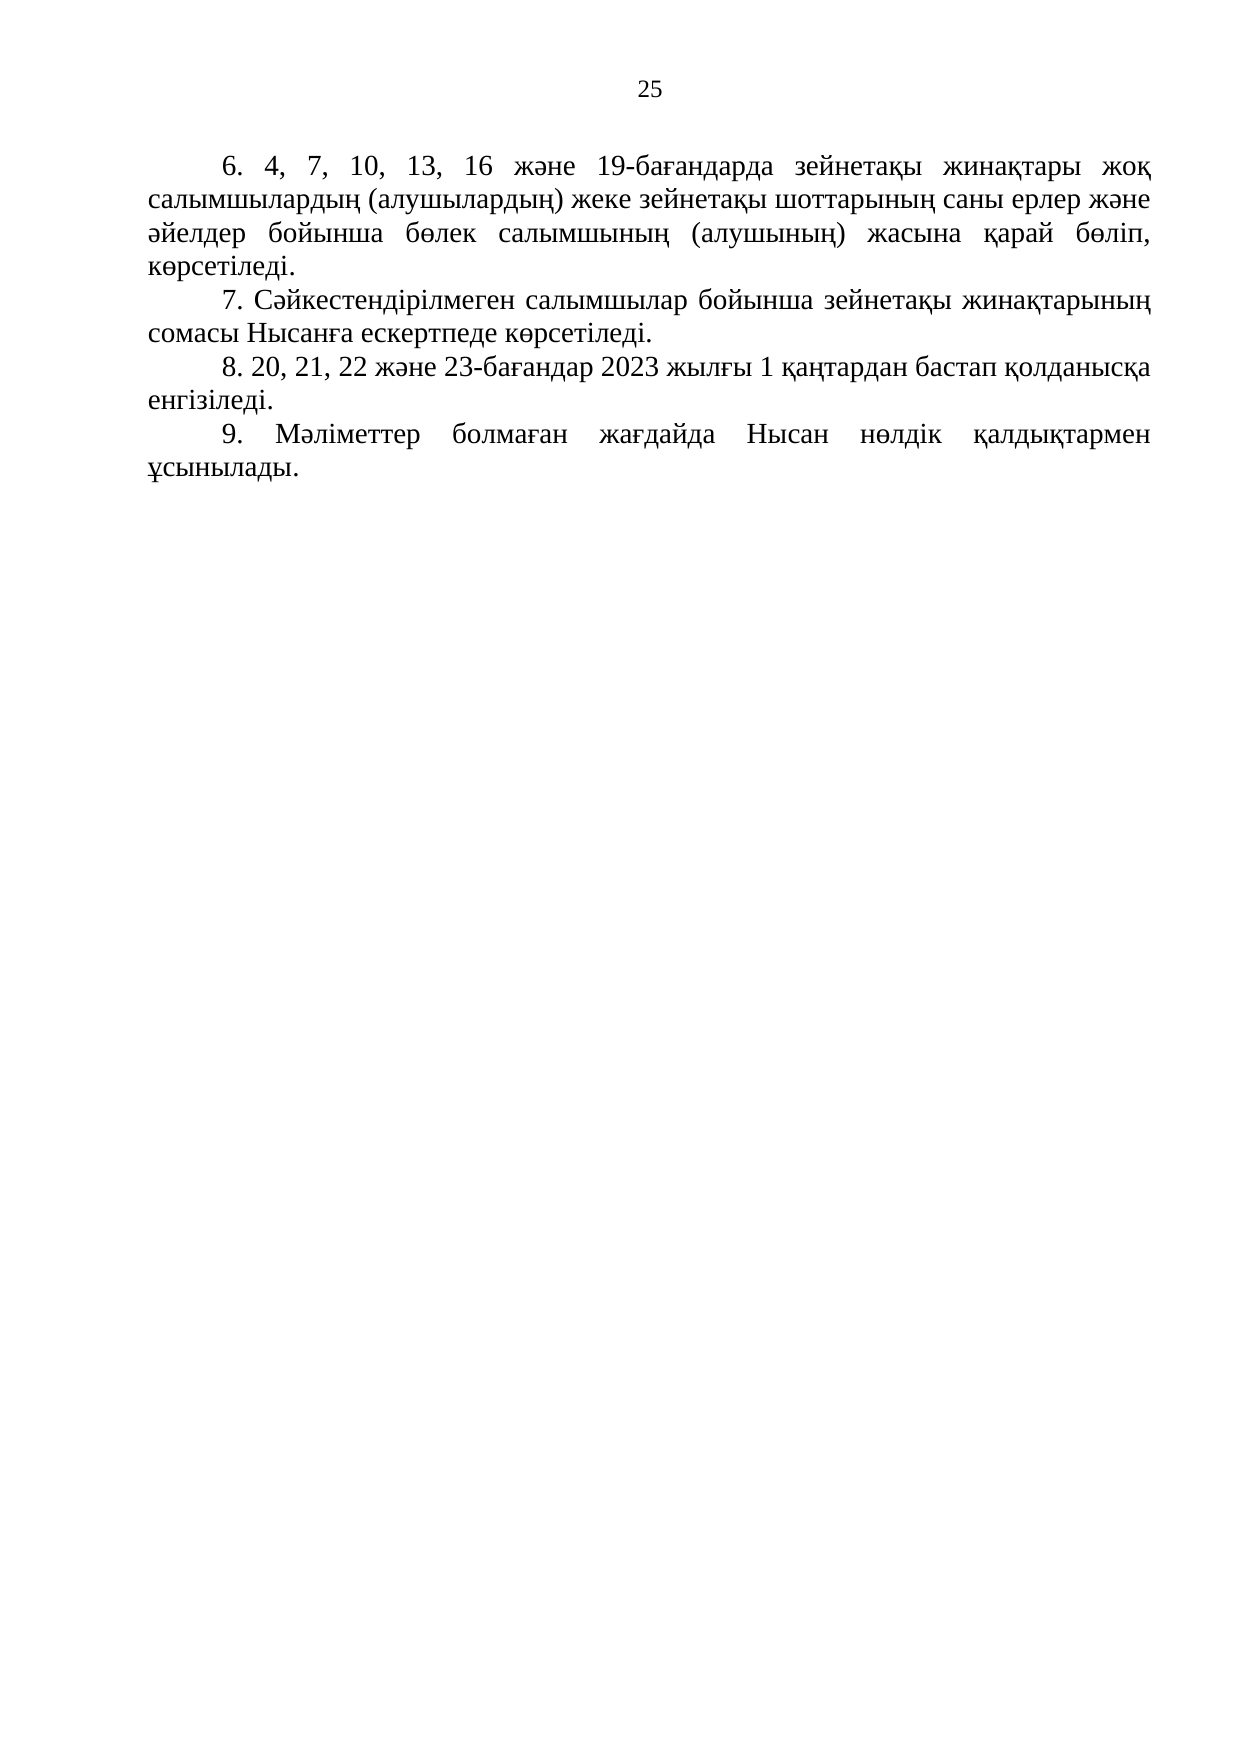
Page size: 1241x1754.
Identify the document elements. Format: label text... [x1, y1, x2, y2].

text 6. 4, 7, 10, 13, 16 және 19-бағандарда зейнетақы жинақтары жоқ салымшылардың (алушылардың) жеке зейнетақы шоттарының саны ерлер және әйелдер бойынша бөлек салымшының (алушының) жасына қарай бөліп, көрсетіледі. [148, 148, 1152, 282]
text 9. Мәліметтер болмаған жағдайда Нысан нөлдік қалдықтармен ұсынылады. [148, 416, 1152, 483]
text 8. 20, 21, 22 және 23-бағандар 2023 жылғы 1 қаңтардан бастап қолданысқа енгізіледі. [148, 349, 1152, 416]
text 7. Сәйкестендірілмеген салымшылар бойынша зейнетақы жинақтарының сомасы Нысанға ескертпеде көрсетіледі. [148, 282, 1152, 349]
